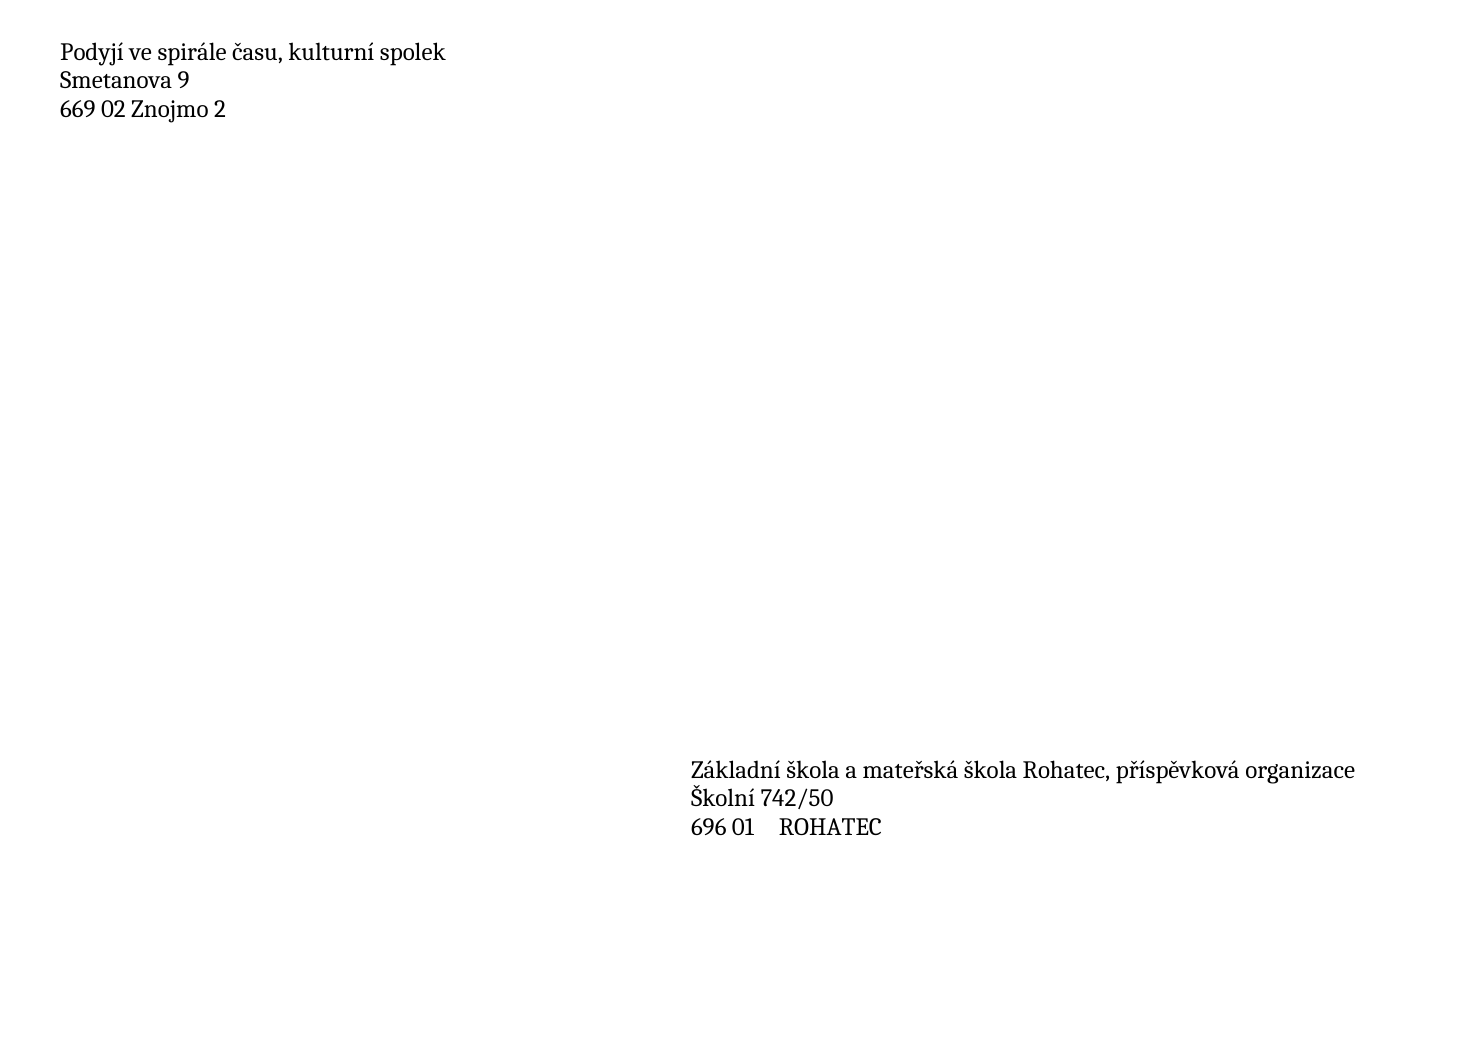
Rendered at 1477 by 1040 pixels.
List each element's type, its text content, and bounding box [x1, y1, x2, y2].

text 669 02 Znojmo 2 [60, 95, 1401, 124]
text Základní škola a mateřská škola Rohatec, příspěvková organizace [691, 756, 1445, 784]
text 696 01 Rohatec [691, 813, 1445, 842]
text Podyjí ve spirále času, kulturní spolek [60, 37, 1401, 66]
text Školní 742/50 [691, 784, 1445, 813]
text Smetanova 9 [60, 66, 1401, 95]
